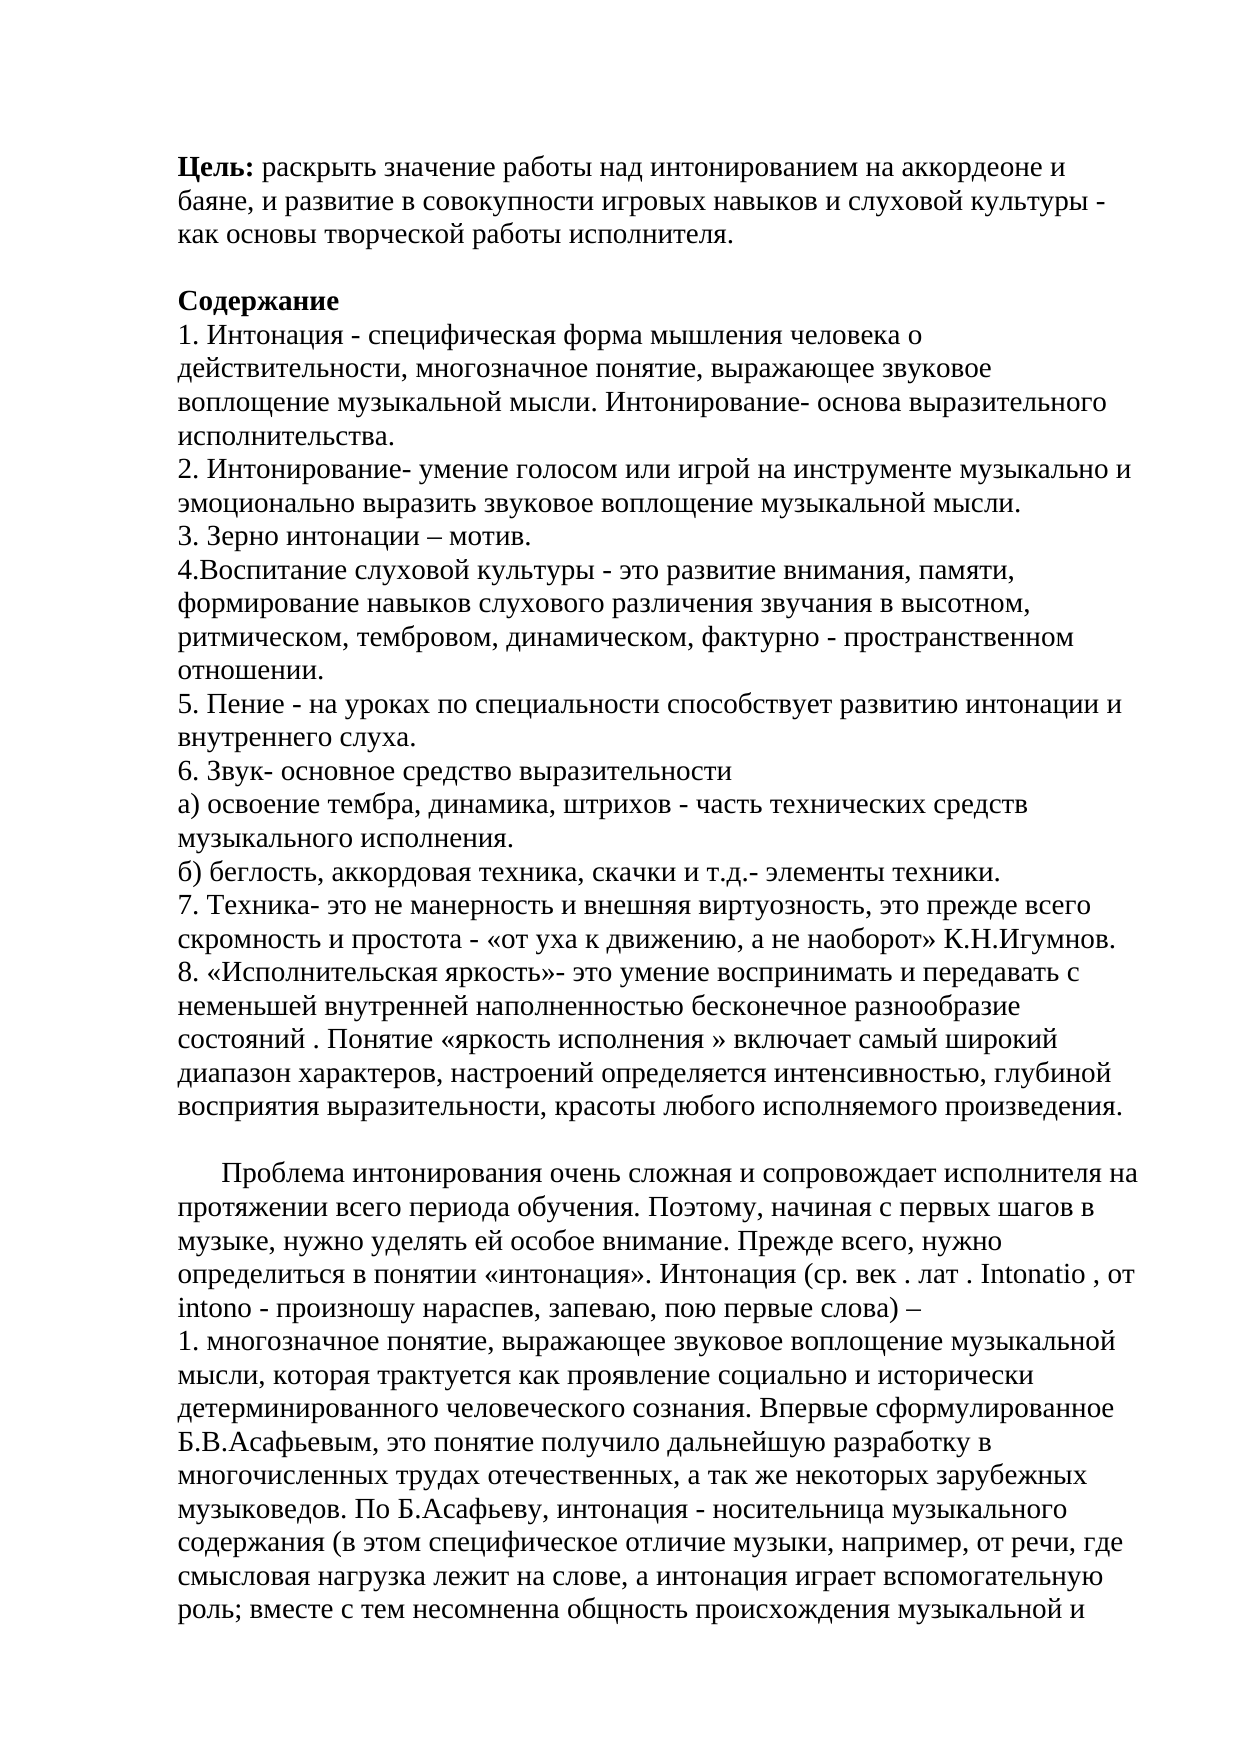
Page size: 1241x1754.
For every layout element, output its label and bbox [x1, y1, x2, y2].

table_header [175, 147, 1149, 1628]
